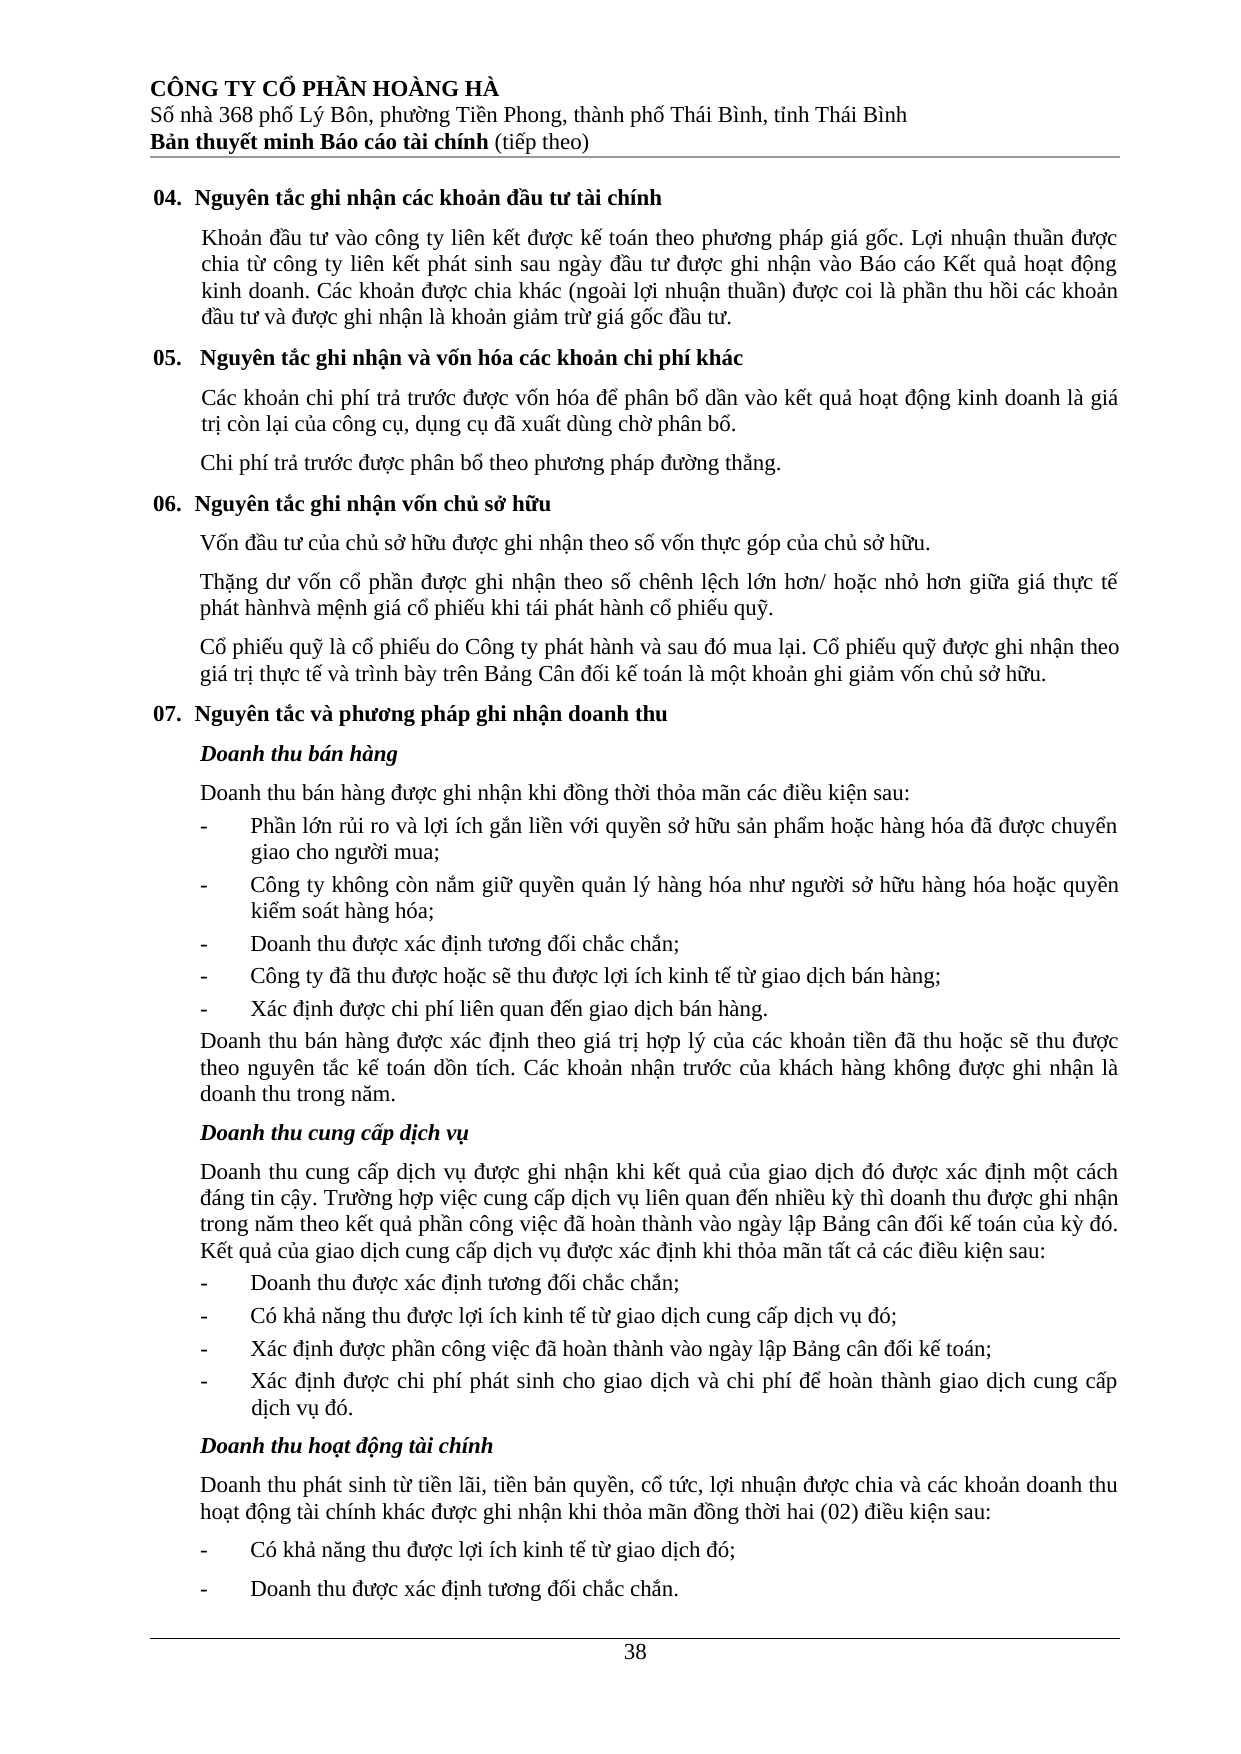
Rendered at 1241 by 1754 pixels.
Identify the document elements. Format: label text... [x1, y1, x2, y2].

text Thặng dư vốn cổ phần được ghi nhận theo số chênh lệch lớn hơn/ hoặc nhỏ hơn giữa giá thực tế phát hànhvà mệnh giá cổ phiếu khi tái phát hành cổ phiếu quỹ. [199, 568, 1120, 621]
list Xác định được chi phí phát sinh cho giao dịch và chi phí để hoàn thành giao dịch cung cấp dịch vụ đó. [200, 1367, 1120, 1420]
list Doanh thu được xác định tương đối chắc chắn; [200, 1269, 1120, 1296]
text Vốn đầu tư của chủ sở hữu được ghi nhận theo số vốn thực góp của chủ sở hữu. [199, 529, 1120, 556]
list Doanh thu được xác định tương đối chắc chắn. [200, 1575, 1120, 1602]
list Công ty đã thu được hoặc sẽ thu được lợi ích kinh tế từ giao dịch bán hàng; [200, 962, 1120, 988]
list Xác định được chi phí liên quan đến giao dịch bán hàng. [200, 995, 1120, 1021]
list Nguyên tắc ghi nhận vốn chủ sở hữu [153, 488, 1120, 517]
text Khoản đầu tư vào công ty liên kết được kế toán theo phương pháp giá gốc. Lợi nhuận thuần được chia từ công ty liên kết phát sinh sau ngày đầu tư được ghi nhận vào Báo cáo Kết quả hoạt động kinh doanh. Các khoản được chia khác (ngoài lợi nhuận thuần) được coi là phần thu hồi các khoản đầu tư và được ghi nhận là khoản giảm trừ giá gốc đầu tư. [201, 224, 1120, 329]
list Nguyên tắc ghi nhận các khoản đầu tư tài chính [153, 182, 1120, 211]
list Có khả năng thu được lợi ích kinh tế từ giao dịch đó; [200, 1537, 1120, 1563]
list Nguyên tắc và phương pháp ghi nhận doanh thu [153, 698, 1120, 728]
text Doanh thu hoạt động tài chính [200, 1432, 1120, 1459]
text Chi phí trả trước được phân bổ theo phương pháp đường thẳng. [200, 449, 1120, 475]
list Có khả năng thu được lợi ích kinh tế từ giao dịch cung cấp dịch vụ đó; [200, 1302, 1120, 1328]
list Doanh thu được xác định tương đối chắc chắn; [200, 929, 1120, 956]
text Doanh thu bán hàng [200, 740, 1120, 767]
text Doanh thu bán hàng được ghi nhận khi đồng thời thỏa mãn các điều kiện sau: [200, 779, 1120, 805]
text Doanh thu cung cấp dịch vụ [200, 1119, 1120, 1145]
list Xác định được phần công việc đã hoàn thành vào ngày lập Bảng cân đối kế toán; [200, 1335, 1120, 1361]
text Doanh thu phát sinh từ tiền lãi, tiền bản quyền, cổ tức, lợi nhuận được chia và các khoản doanh thu hoạt động tài chính khác được ghi nhận khi thỏa mãn đồng thời hai (02) điều kiện sau: [200, 1471, 1120, 1524]
text Các khoản chi phí trả trước được vốn hóa để phân bổ dần vào kết quả hoạt động kinh doanh là giá trị còn lại của công cụ, dụng cụ đã xuất dùng chờ phân bổ. [201, 383, 1120, 436]
text Doanh thu bán hàng được xác định theo giá trị hợp lý của các khoản tiền đã thu hoặc sẽ thu được theo nguyên tắc kế toán dồn tích. Các khoản nhận trước của khách hàng không được ghi nhận là doanh thu trong năm. [200, 1027, 1120, 1106]
text Cổ phiếu quỹ là cổ phiếu do Công ty phát hành và sau đó mua lại. Cổ phiếu quỹ được ghi nhận theo giá trị thực tế và trình bày trên Bảng Cân đối kế toán là một khoản ghi giảm vốn chủ sở hữu. [199, 633, 1120, 686]
list Nguyên tắc ghi nhận và vốn hóa các khoản chi phí khác [153, 342, 1120, 371]
text Doanh thu cung cấp dịch vụ được ghi nhận khi kết quả của giao dịch đó được xác định một cách đáng tin cậy. Trường hợp việc cung cấp dịch vụ liên quan đến nhiều kỳ thì doanh thu được ghi nhận trong năm theo kết quả phần công việc đã hoàn thành vào ngày lập Bảng cân đối kế toán của kỳ đó. Kết quả của giao dịch cung cấp dịch vụ được xác định khi thỏa mãn tất cả các điều kiện sau: [200, 1158, 1120, 1263]
list Phần lớn rủi ro và lợi ích gắn liền với quyền sở hữu sản phẩm hoặc hàng hóa đã được chuyển giao cho người mua; [200, 812, 1120, 864]
list Công ty không còn nắm giữ quyền quản lý hàng hóa như người sở hữu hàng hóa hoặc quyền kiểm soát hàng hóa; [200, 871, 1120, 923]
